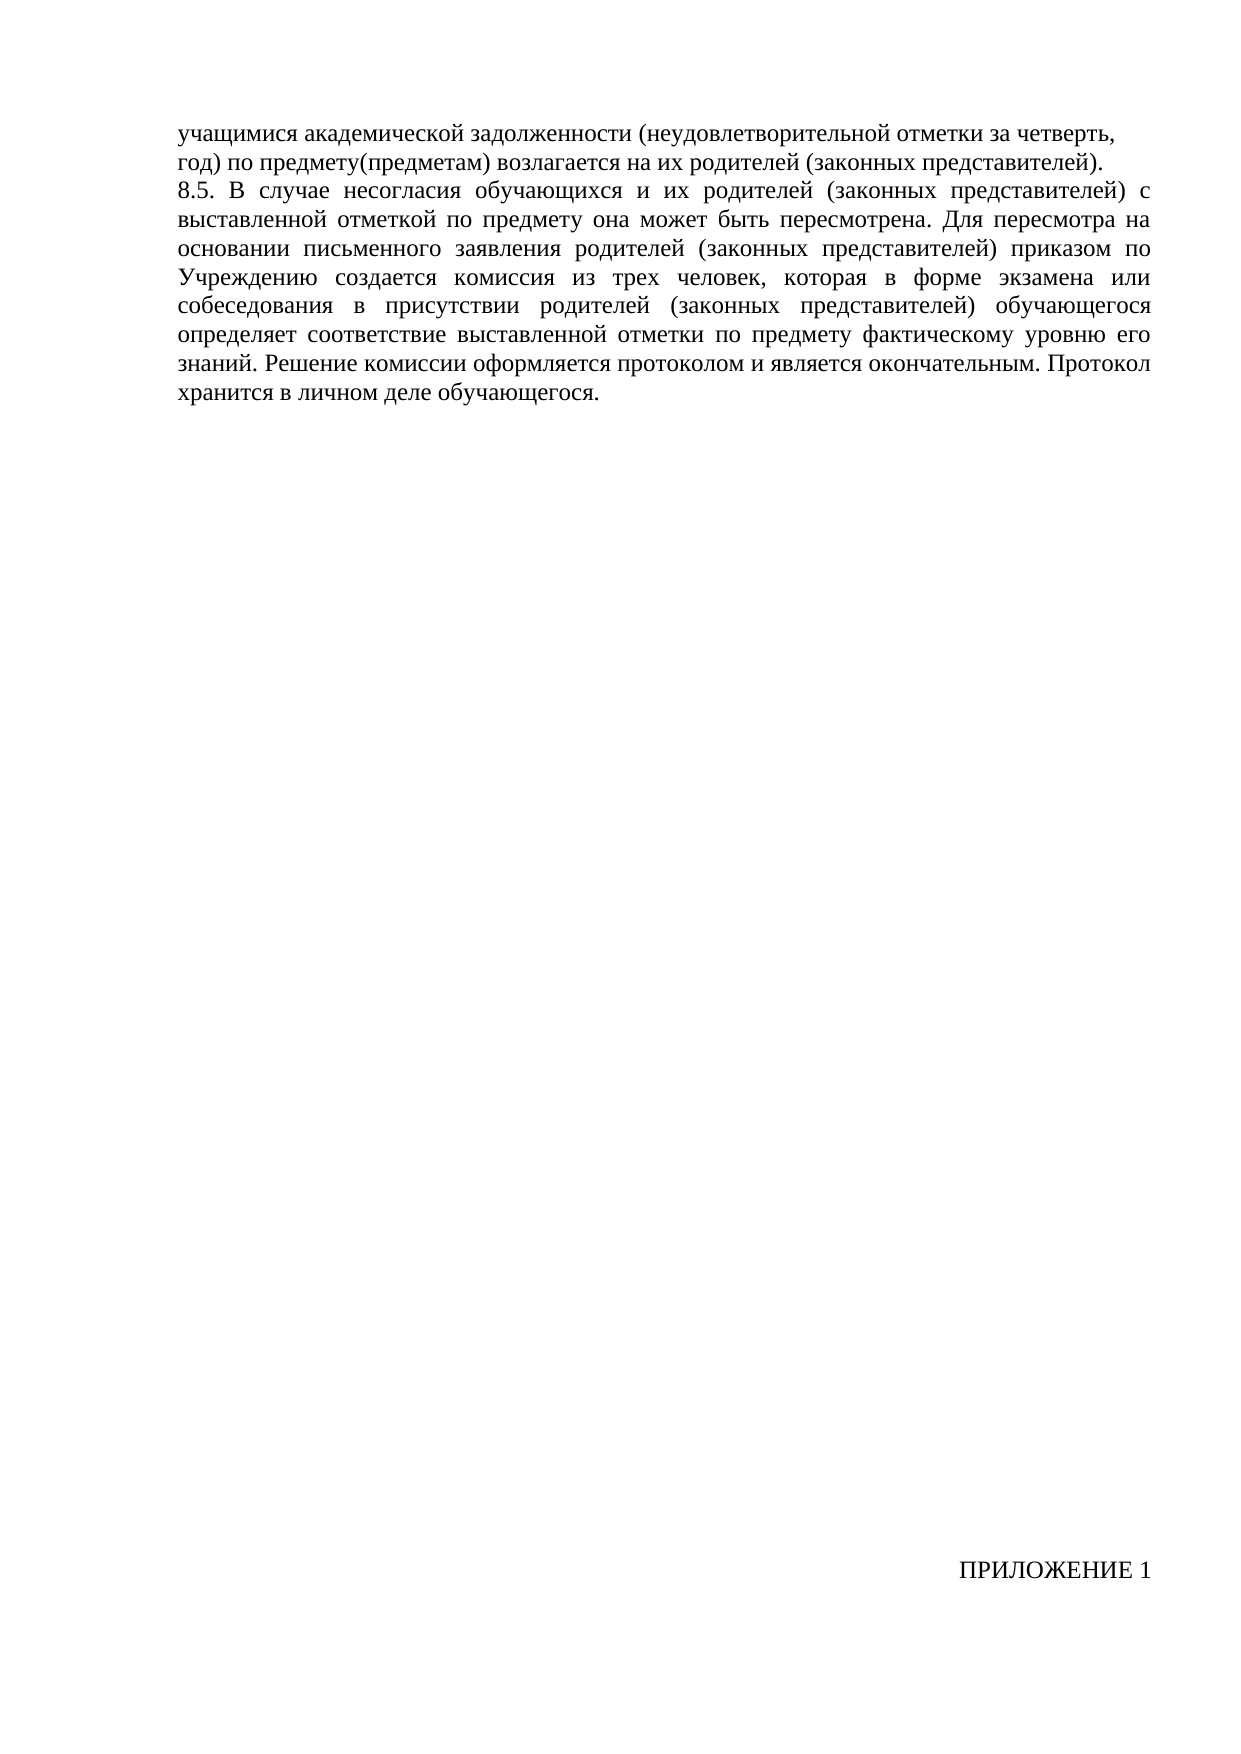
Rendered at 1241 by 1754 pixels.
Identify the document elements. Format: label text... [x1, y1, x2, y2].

text 8.5. В случае несогласия обучающихся и их родителей (законных представителей) с выставленной отметкой по предмету она может быть пересмотрена. Для пересмотра на основании письменного заявления родителей (законных представителей) приказом по Учреждению создается комиссия из трех человек, которая в форме экзамена или собеседования в присутствии родителей (законных представителей) обучающегося определяет соответствие выставленной отметки по предмету фактическому уровню его знаний. Решение комиссии оформляется протоколом и является окончательным. Протокол хранится в личном деле обучающегося. [177, 176, 1152, 406]
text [177, 118, 1152, 176]
text ПРИЛОЖЕНИЕ 1 [177, 1556, 1152, 1584]
